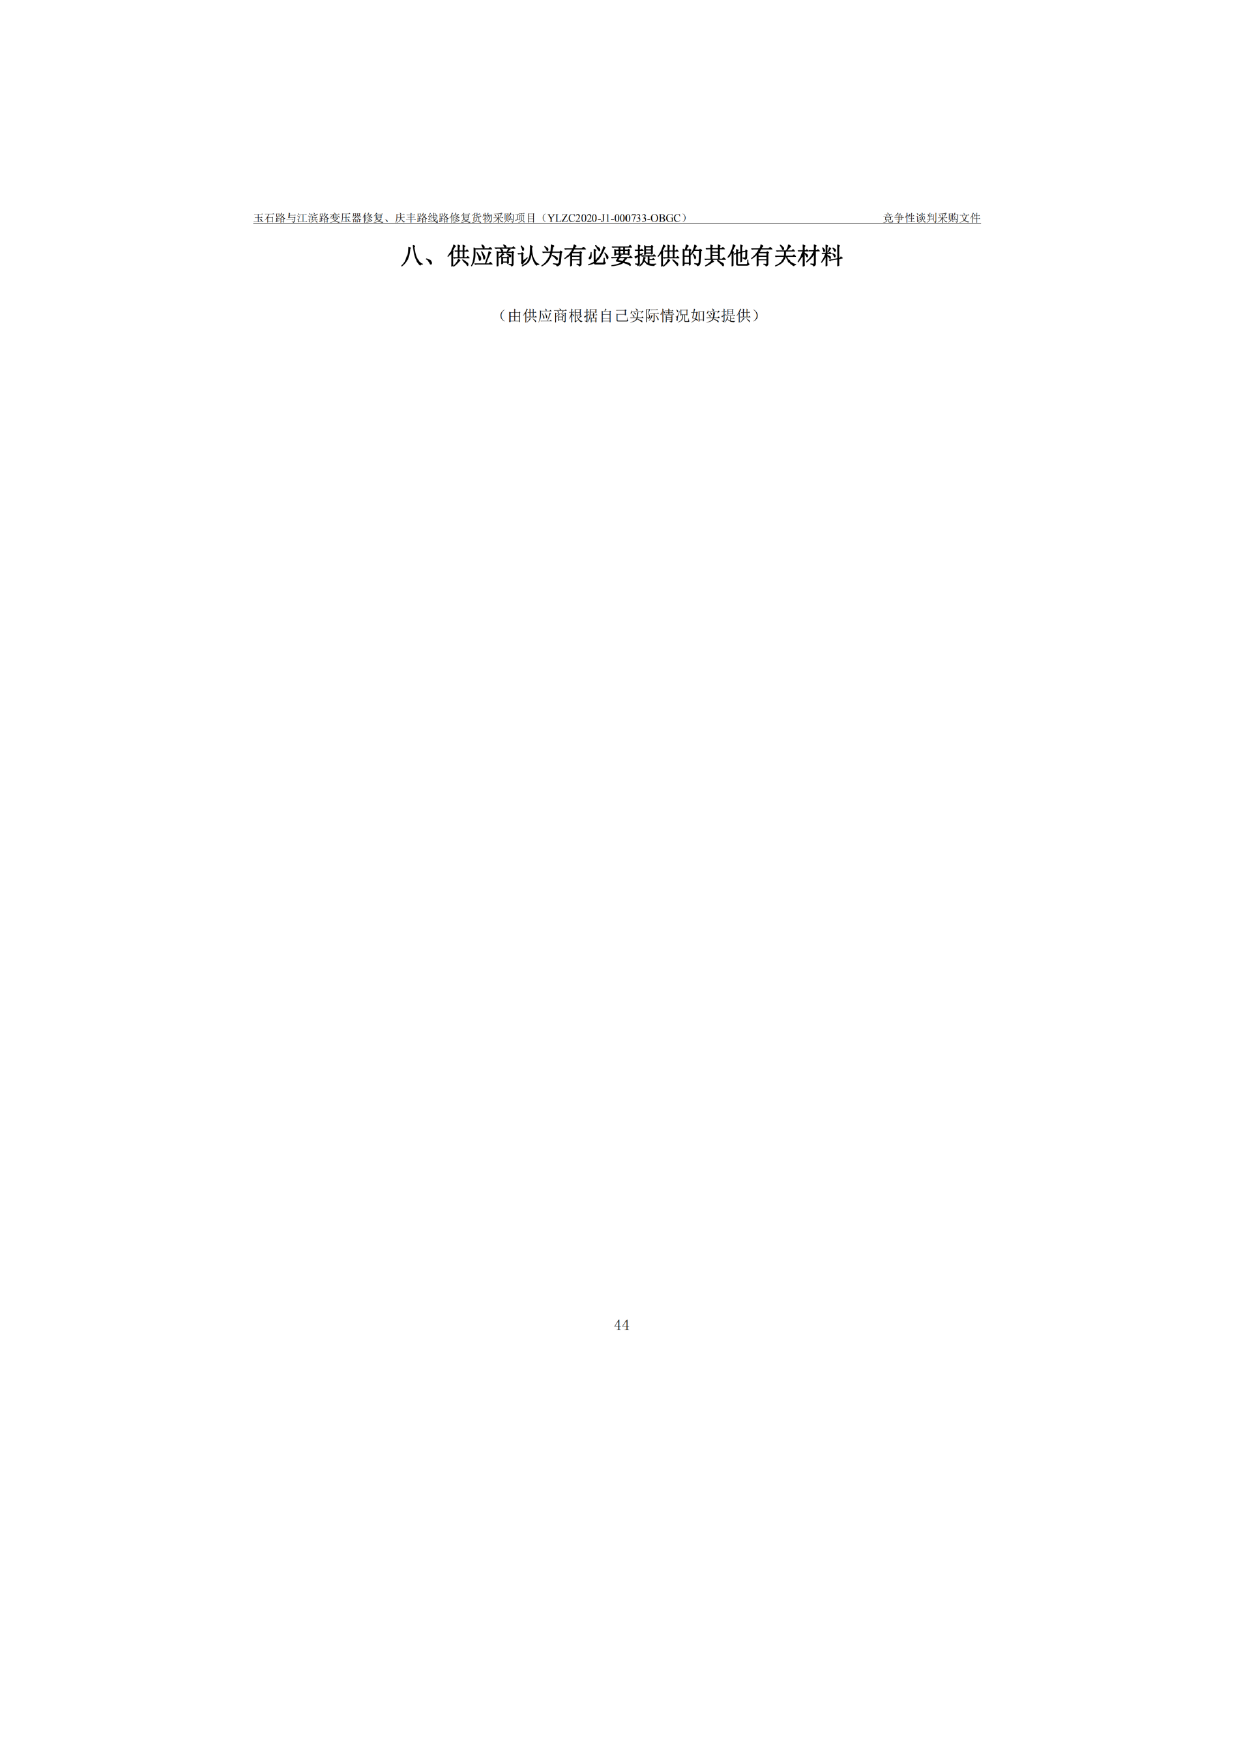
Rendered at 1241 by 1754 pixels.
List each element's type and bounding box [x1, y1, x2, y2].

picture [187, 162, 1052, 1385]
